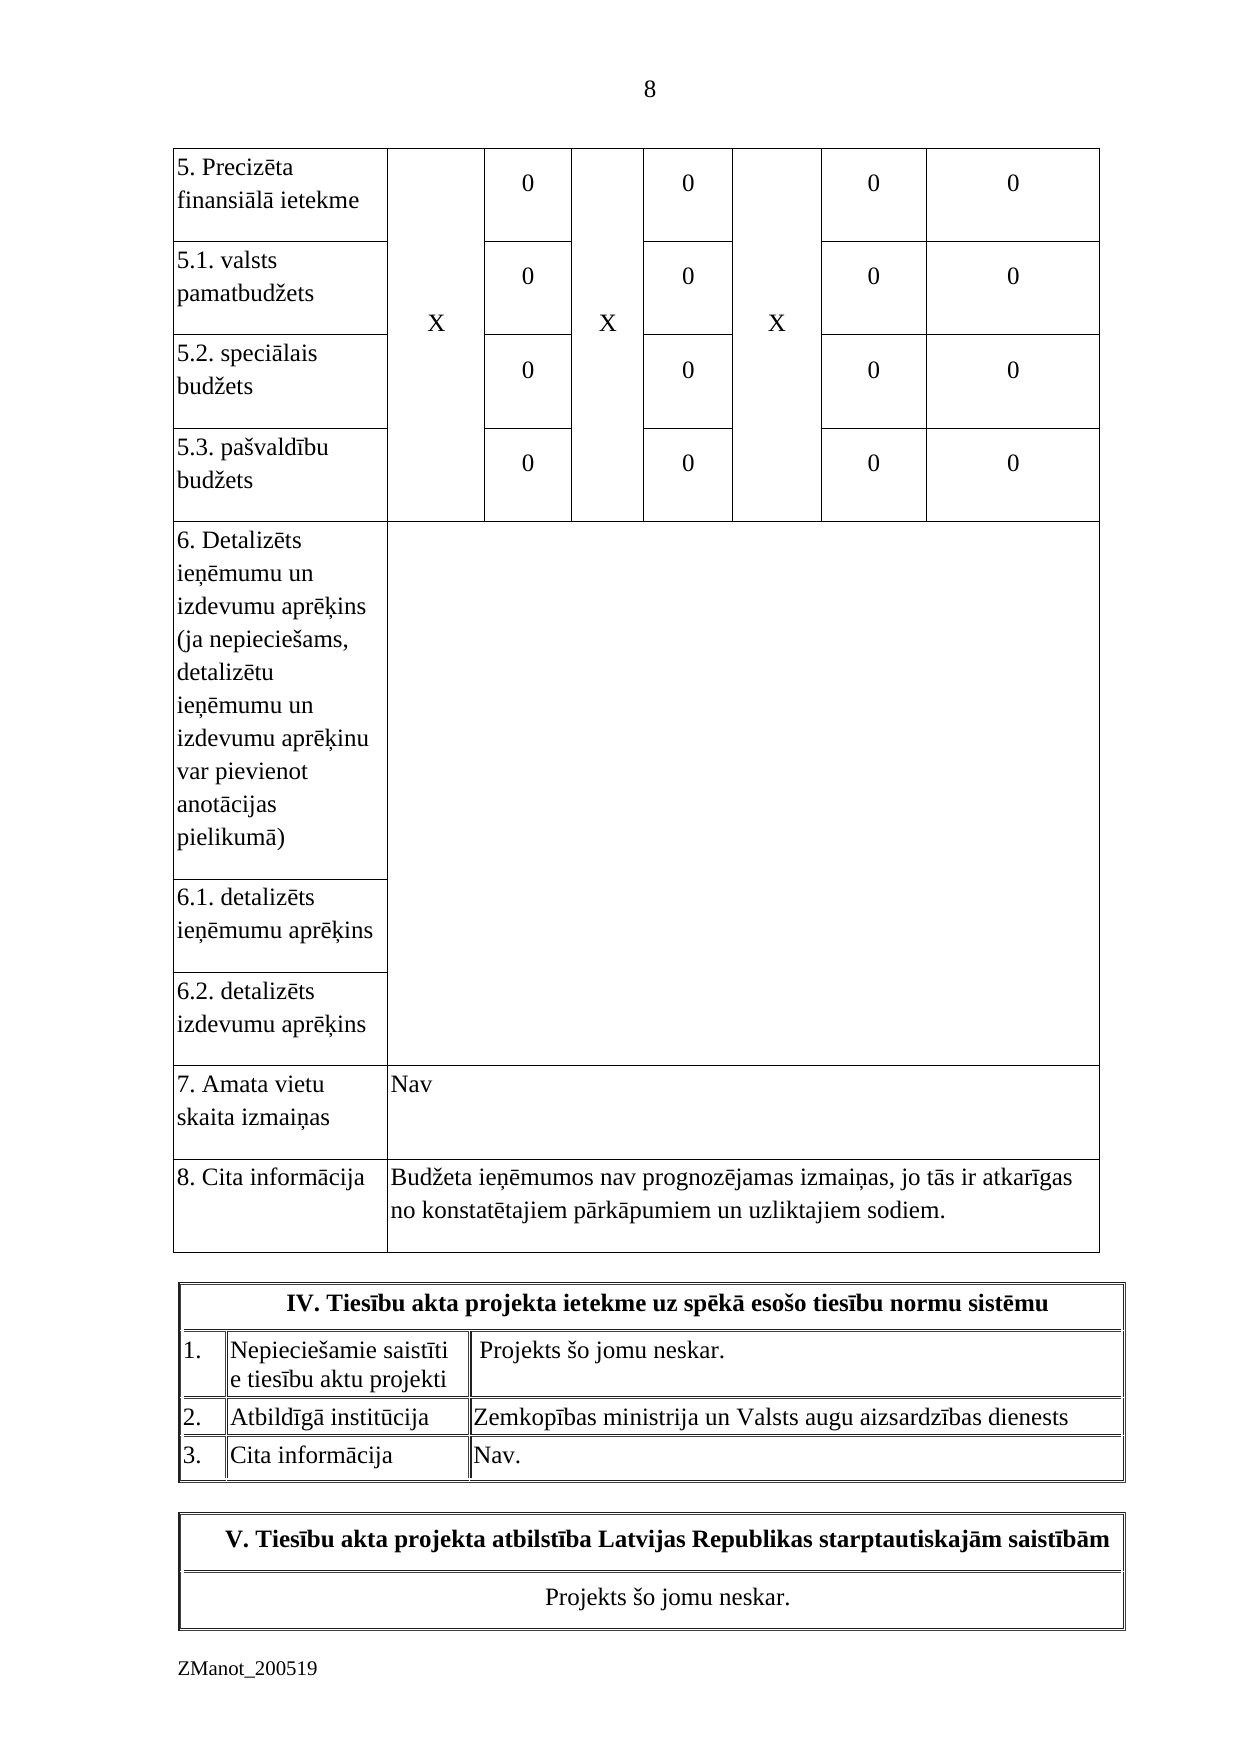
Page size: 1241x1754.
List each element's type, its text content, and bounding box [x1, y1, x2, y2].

table_header IV. Tiesību akta projekta ietekme uz spēkā esošo tiesību normu sistēmu [181, 1285, 1123, 1328]
table_cell 6.1. detalizēts ieņēmumu aprēķins [174, 880, 387, 972]
table_cell Budžeta ieņēmumos nav prognozējamas izmaiņas, jo tās ir atkarīgas no konstatētajiem pārkāpumiem un uzliktajiem sodiem. [388, 1160, 1099, 1252]
table_cell 0 [822, 242, 926, 334]
table_cell Nav [388, 1066, 1099, 1158]
table_cell 0 [485, 242, 571, 334]
table_cell 5.2. speciālais budžets [174, 335, 387, 428]
table_cell 5.3. pašvaldību budžets [174, 429, 387, 521]
table_cell 0 [644, 242, 732, 334]
table_cell 7. Amata vietu skaita izmaiņas [174, 1066, 387, 1158]
table_cell 0 [485, 429, 571, 521]
table_cell 0 [927, 335, 1099, 428]
table_cell X [733, 149, 821, 521]
table_cell 0 [644, 429, 732, 521]
table_cell 0 [927, 242, 1099, 334]
table_cell 6. Detalizēts ieņēmumu un izdevumu aprēķins (ja nepieciešams, detalizētu ieņēmumu un izdevumu aprēķinu var pievienot anotācijas pielikumā) [174, 522, 387, 878]
table_cell 0 [485, 149, 571, 241]
table_cell [388, 522, 1099, 1065]
table_cell 2. [180, 1396, 227, 1434]
table_cell 3. [180, 1434, 227, 1480]
table_cell X [388, 149, 484, 521]
table_cell Projekts šo jomu neskar. [181, 1570, 1123, 1627]
table_cell 0 [822, 335, 926, 428]
table_cell 6.2. detalizēts izdevumu aprēķins [174, 973, 387, 1065]
table_cell 0 [822, 149, 926, 241]
table_cell 0 [485, 335, 571, 428]
table_cell 5.1. valsts pamatbudžets [174, 242, 387, 334]
table_cell Nepieciešamie saistīti e tiesību aktu projekti [228, 1332, 468, 1396]
table_cell Projekts šo jomu neskar. [472, 1329, 1123, 1396]
table_cell 0 [927, 429, 1099, 521]
table_cell Nav. [470, 1434, 1124, 1480]
table_cell 0 [644, 335, 732, 428]
table_cell Zemkopības ministrija un Valsts augu aizsardzības dienests [470, 1396, 1124, 1434]
table_cell X [572, 149, 643, 521]
table_cell 5. Precizēta finansiālā ietekme [174, 149, 387, 241]
table_cell 8. Cita informācija [174, 1160, 387, 1252]
table_cell 1. [181, 1329, 225, 1396]
table_cell Cita informācija [227, 1434, 470, 1480]
table_cell 0 [822, 429, 926, 521]
table_cell 0 [927, 149, 1099, 241]
table_cell Atbildīgā institūcija [228, 1399, 468, 1434]
table_header V. Tiesību akta projekta atbilstība Latvijas Republikas starptautiskajām saistībām [181, 1515, 1123, 1569]
table_cell 0 [644, 149, 732, 241]
